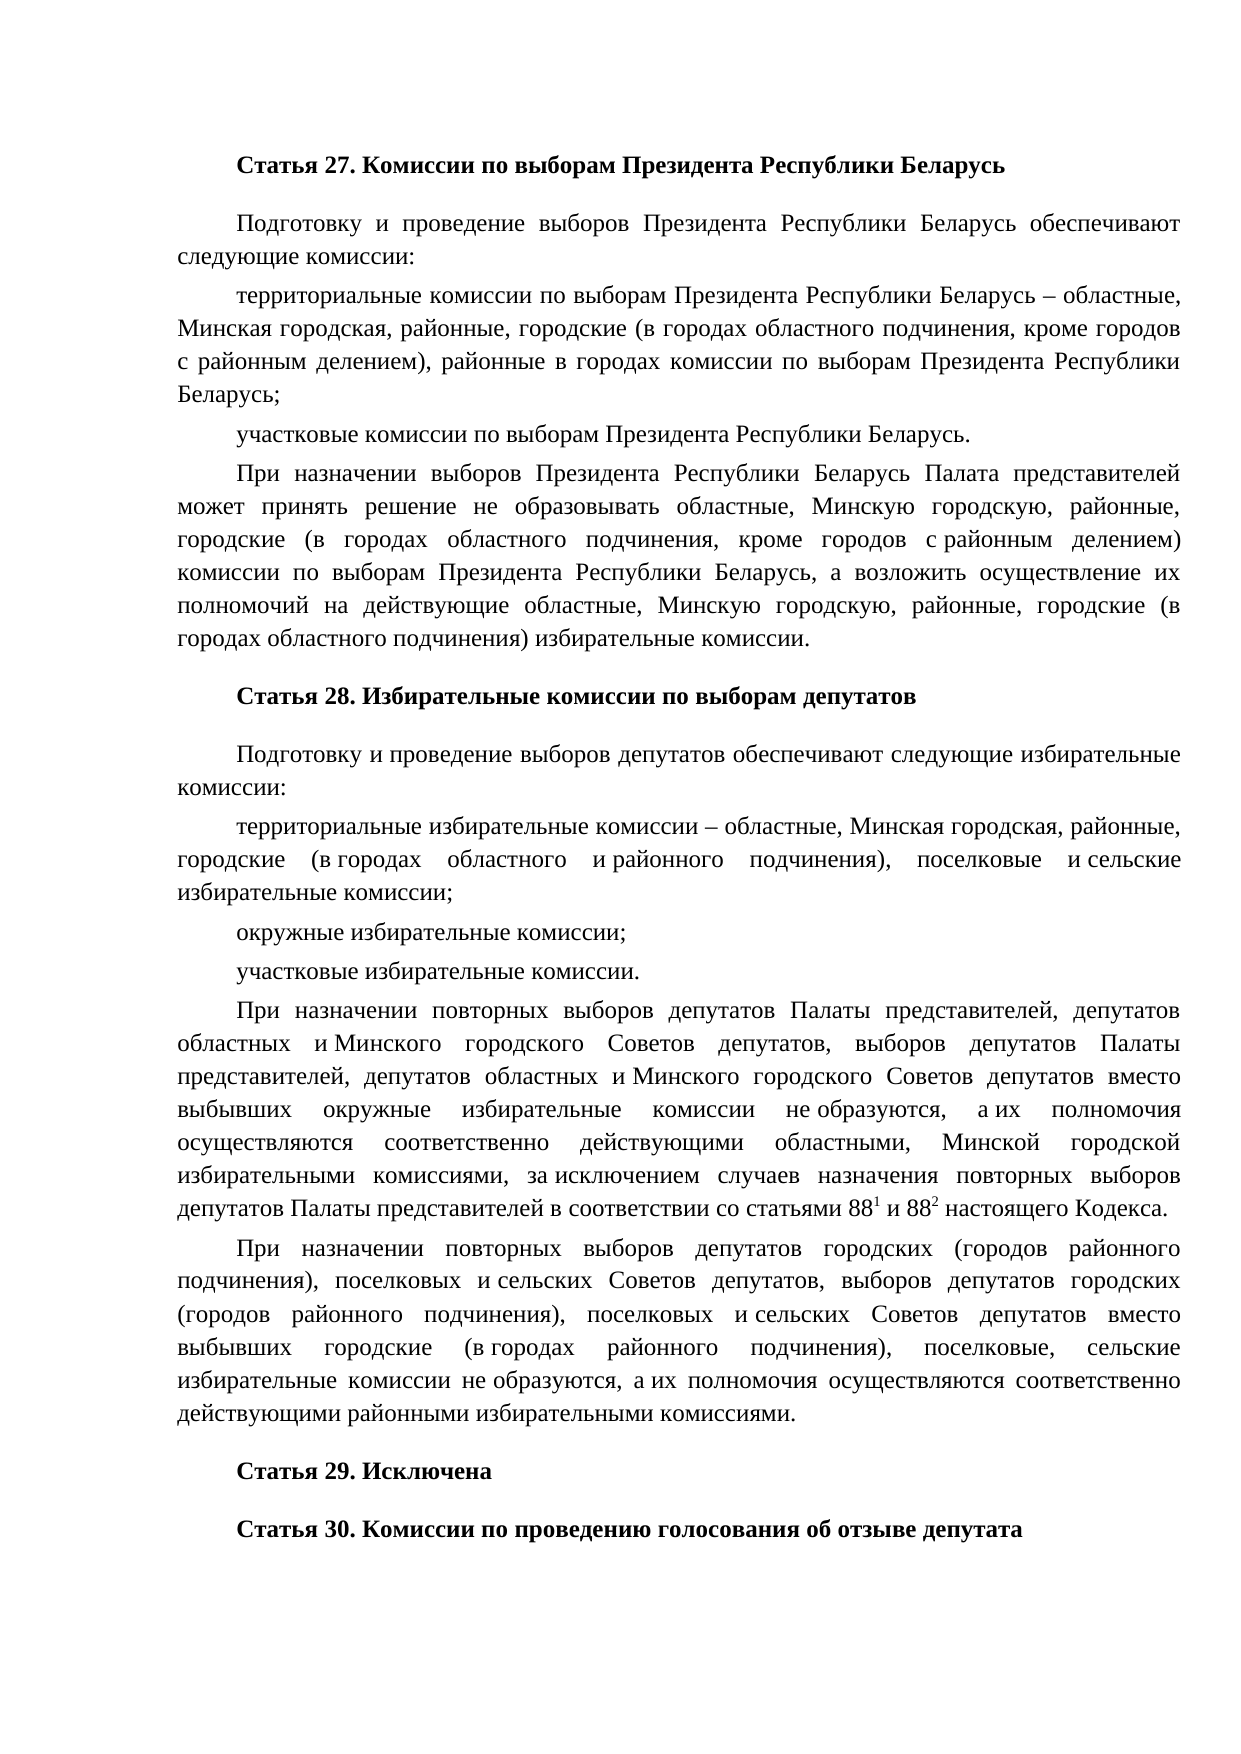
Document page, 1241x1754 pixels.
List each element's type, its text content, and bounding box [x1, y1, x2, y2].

text участковые комиссии по выборам Президента Республики Беларусь. [177, 419, 1181, 447]
text территориальные комиссии по выборам Президента Республики Беларусь – областные, Минская городская, районные, городские (в городах областного подчинения, кроме городов с районным делением), районные в городах комиссии по выборам Президента Республики Беларусь; [177, 280, 1181, 408]
text участковые избирательные комиссии. [177, 956, 1181, 985]
text При назначении повторных выборов депутатов городских (городов районного подчинения), поселковых и сельских Советов депутатов, выборов депутатов городских (городов районного подчинения), поселковых и сельских Советов депутатов вместо выбывших городские (в городах районного подчинения), поселковые, сельские избирательные комиссии не образуются, а их полномочия осуществляются соответственно действующими районными избирательными комиссиями. [177, 1233, 1181, 1426]
text При назначении повторных выборов депутатов Палаты представителей, депутатов областных и Минского городского Советов депутатов, выборов депутатов Палаты представителей, депутатов областных и Минского городского Советов депутатов вместо выбывших окружные избирательные комиссии не образуются, а их полномочия осуществляются соответственно действующими областными, Минской городской избирательными комиссиями, за исключением случаев назначения повторных выборов депутатов Палаты представителей в соответствии со статьями 881 и 882 настоящего Кодекса. [177, 995, 1181, 1222]
text территориальные избирательные комиссии – областные, Минская городская, районные, городские (в городах областного и районного подчинения), поселковые и сельские избирательные комиссии; [177, 811, 1181, 906]
text Статья 30. Комиссии по проведению голосования об отзыве депутата [236, 1514, 1181, 1542]
text Статья 29. Исключена [236, 1456, 1181, 1484]
text Подготовку и проведение выборов Президента Республики Беларусь обеспечивают следующие комиссии: [177, 208, 1181, 270]
text При назначении выборов Президента Республики Беларусь Палата представителей может принять решение не образовывать областные, Минскую городскую, районные, городские (в городах областного подчинения, кроме городов с районным делением) комиссии по выборам Президента Республики Беларусь, а возложить осуществление их полномочий на действующие областные, Минскую городскую, районные, городские (в городах областного подчинения) избирательные комиссии. [177, 458, 1181, 652]
text Подготовку и проведение выборов депутатов обеспечивают следующие избирательные комиссии: [177, 739, 1181, 801]
text окружные избирательные комиссии; [177, 917, 1181, 945]
text Статья 28. Избирательные комиссии по выборам депутатов [236, 681, 1181, 710]
text Статья 27. Комиссии по выборам Президента Республики Беларусь [236, 150, 1181, 179]
